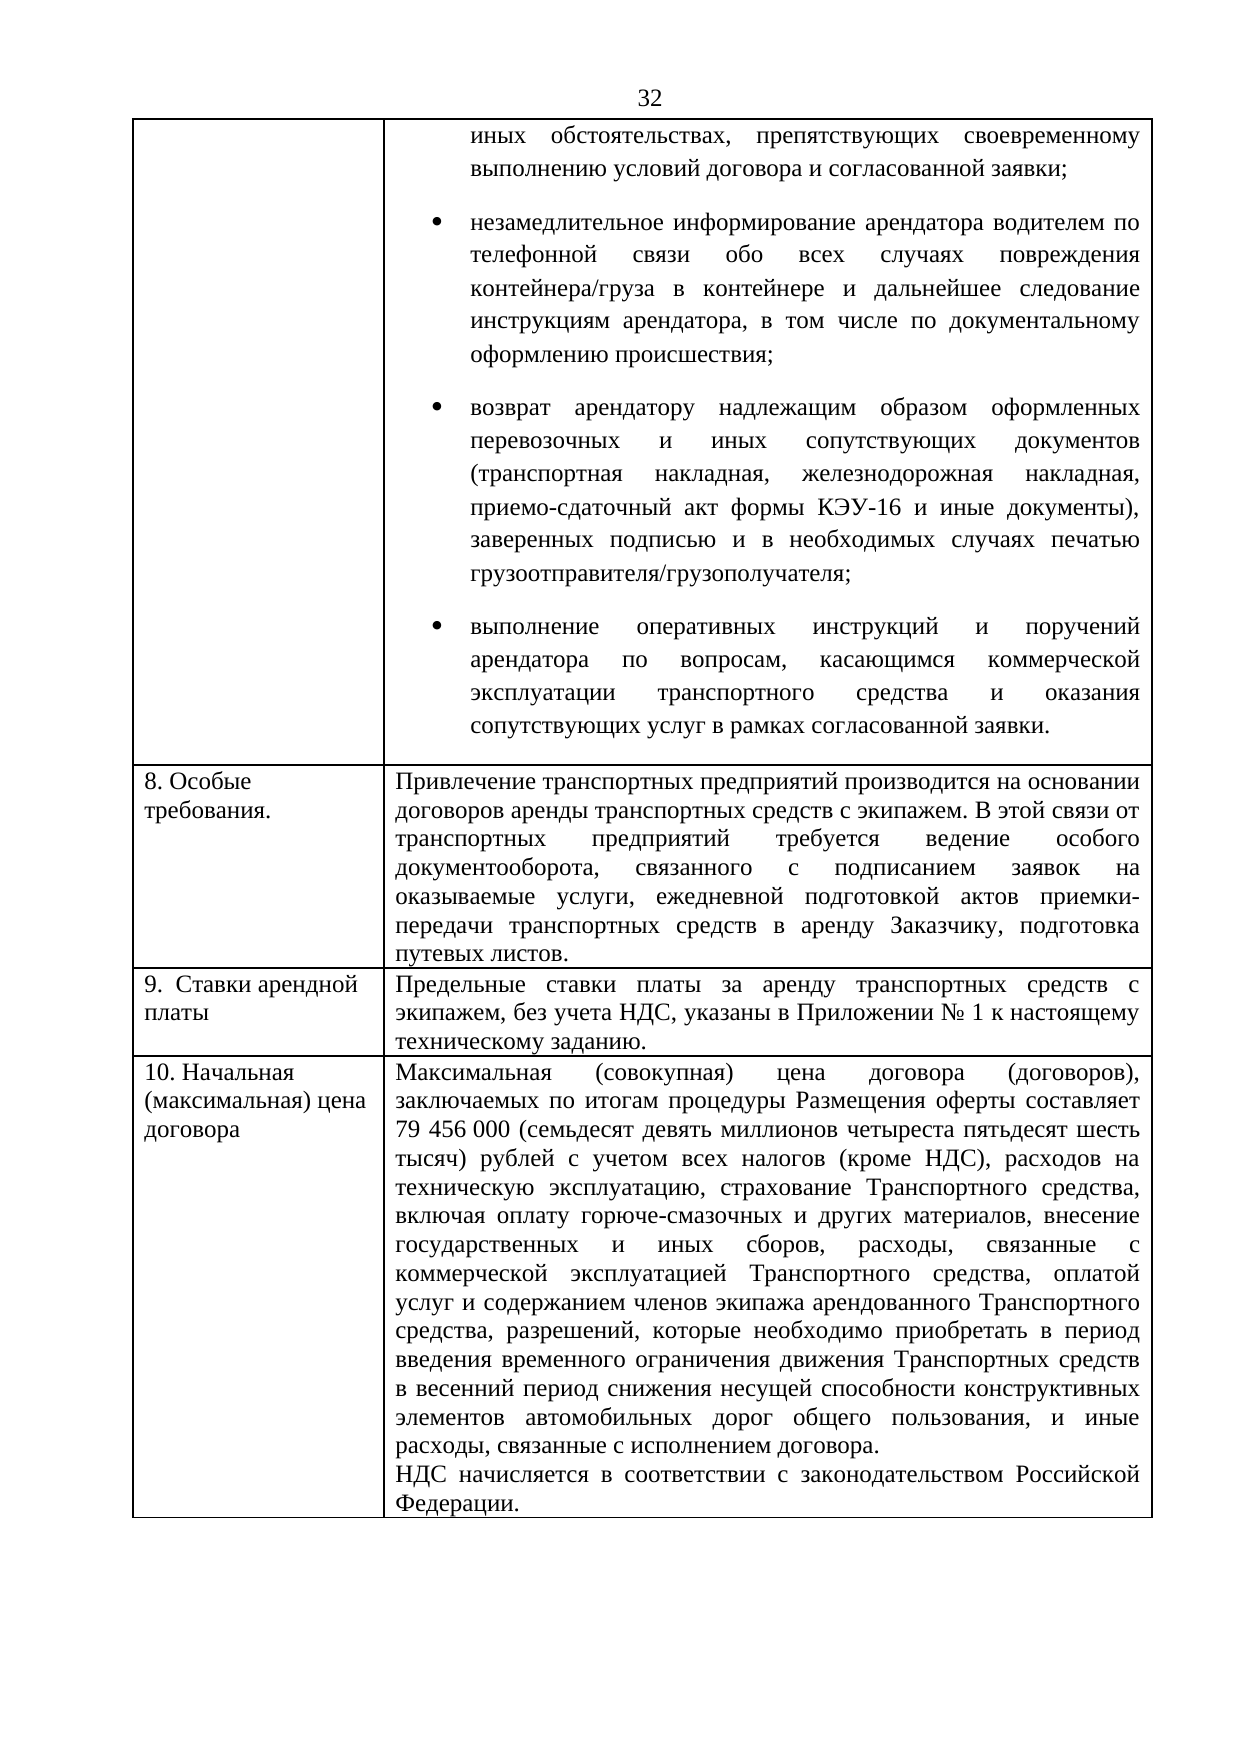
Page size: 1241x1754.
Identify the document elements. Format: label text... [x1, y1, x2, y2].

table_cell 8. Особые требования. [134, 766, 383, 967]
table_cell 9. Ставки арендной платы [134, 969, 383, 1055]
table_cell Привлечение транспортных предприятий производится на основании договоров аренды транспортных средств с экипажем. В этой связи от транспортных предприятий требуется ведение особого документооборота, связанного с подписанием заявок на оказываемые услуги, ежедневной подготовкой актов приемки-передачи транспортных средств в аренду Заказчику, подготовка путевых листов. [385, 766, 1151, 967]
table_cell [134, 120, 383, 764]
table_cell Максимальная (совокупная) цена договора (договоров), заключаемых по итогам процедуры Размещения оферты составляет 79 456 000 (семьдесят девять миллионов четыреста пятьдесят шесть тысяч) рублей с учетом всех налогов (кроме НДС), расходов на техническую эксплуатацию, страхование Транспортного средства, включая оплату горюче-смазочных и других материалов, внесение государственных и иных сборов, расходы, связанные с коммерческой эксплуатацией Транспортного средства, оплатой услуг и содержанием членов экипажа арендованного Транспортного средства, разрешений, которые необходимо приобретать в период введения временного ограничения движения Транспортных средств в весенний период снижения несущей способности конструктивных элементов автомобильных дорог общего пользования, и иные расходы, связанные с исполнением договора. НДС начисляется в соответствии с законодательством Российской Федерации. [385, 1057, 1151, 1517]
table_cell Предельные ставки платы за аренду транспортных средств с экипажем, без учета НДС, указаны в Приложении № 1 к настоящему техническому заданию. [385, 969, 1151, 1055]
table_cell 10. Начальная (максимальная) цена договора [134, 1057, 383, 1517]
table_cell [385, 120, 1151, 764]
